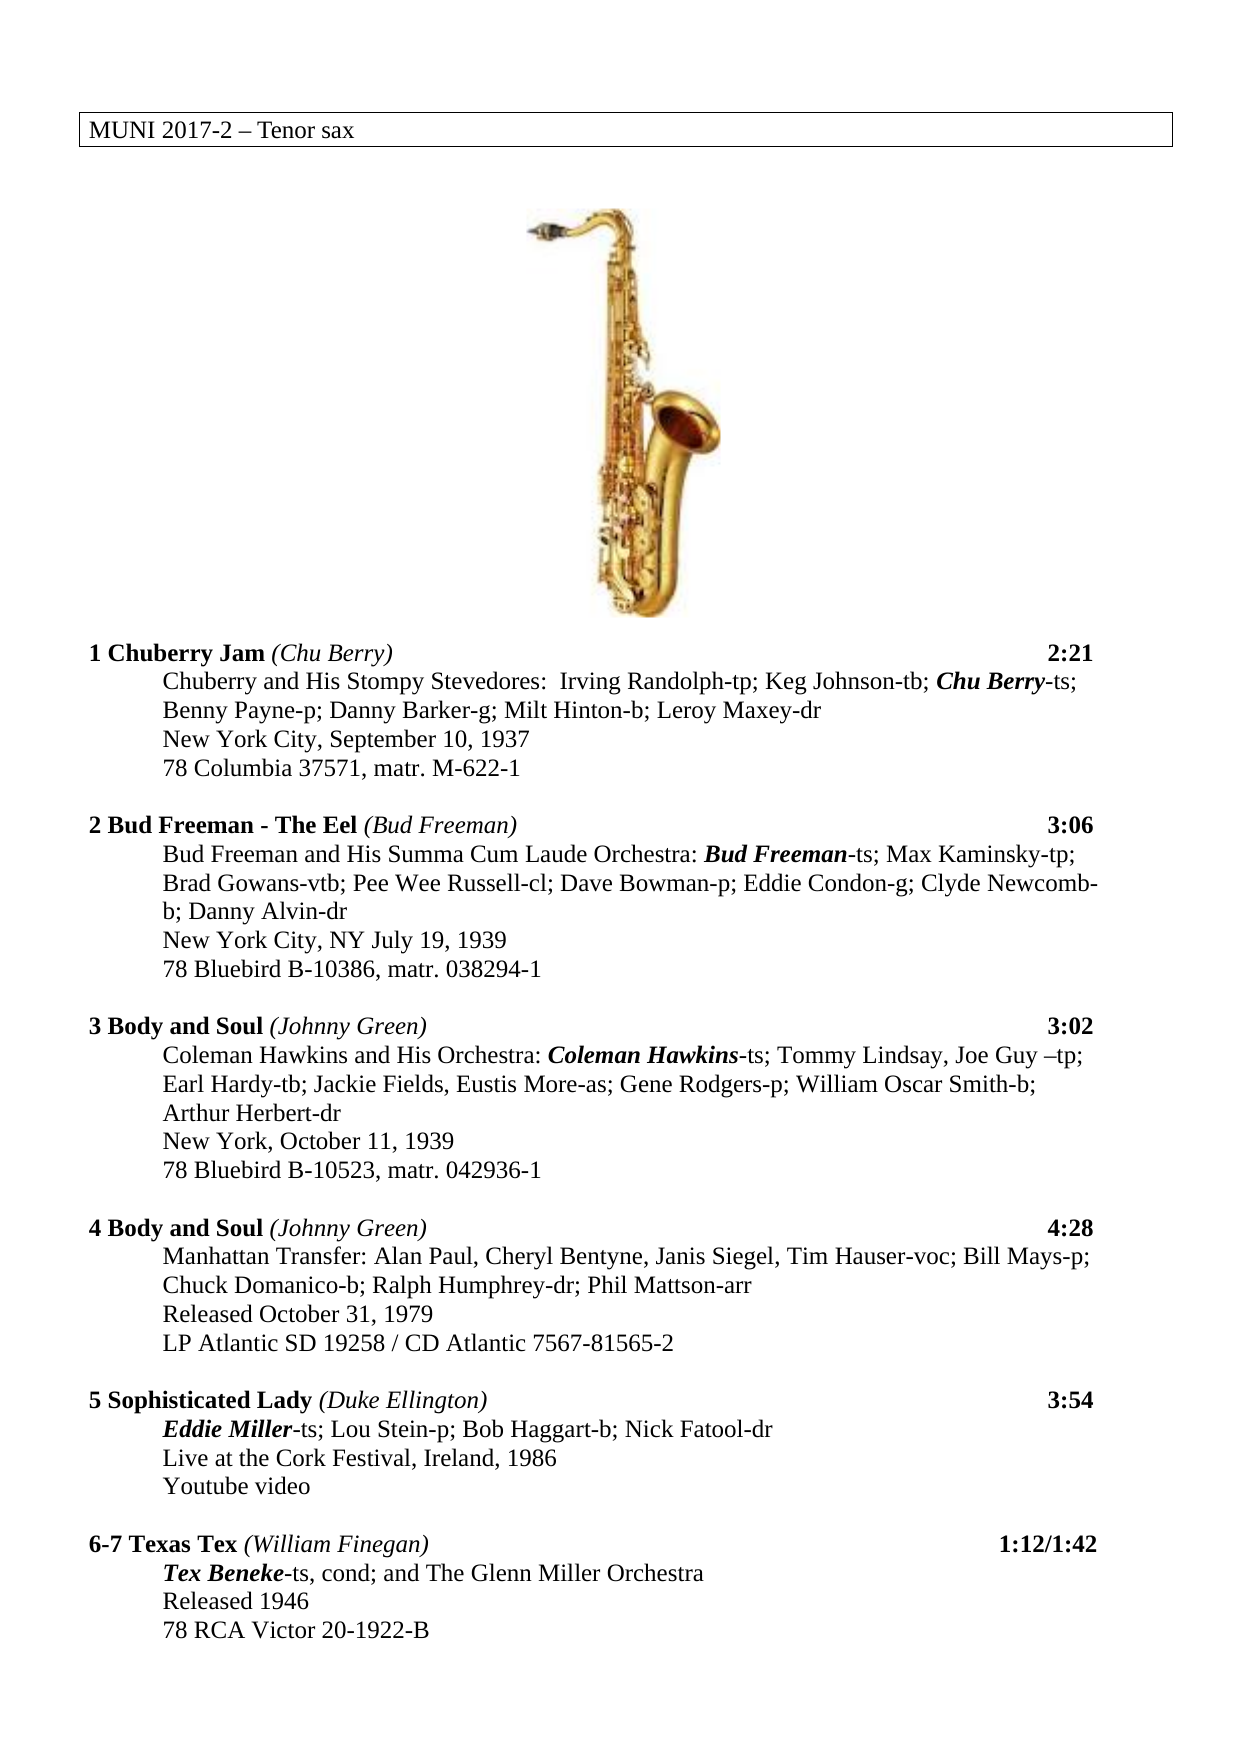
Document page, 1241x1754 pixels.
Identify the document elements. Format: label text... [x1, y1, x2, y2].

text 5 Sophisticated Lady (Duke Ellington) 3:54 [89, 1385, 1163, 1414]
text Released 1946 [89, 1586, 1163, 1615]
text New York City, NY July 19, 1939 [89, 925, 1163, 954]
picture [509, 176, 743, 638]
text New York, October 11, 1939 [89, 1126, 1163, 1155]
text Bud Freeman and His Summa Cum Laude Orchestra: Bud Freeman-ts; Max Kaminsky-tp; [89, 839, 1163, 868]
text 78 Bluebird B-10386, matr. 038294-1 [89, 954, 1163, 983]
text Chuck Domanico-b; Ralph Humphrey-dr; Phil Mattson-arr [89, 1270, 1163, 1299]
text Eddie Miller-ts; Lou Stein-p; Bob Haggart-b; Nick Fatool-dr [89, 1414, 1163, 1443]
text 78 Columbia 37571, matr. M-622-1 [89, 753, 1163, 781]
text 78 RCA Victor 20-1922-B [89, 1615, 1163, 1644]
text Live at the Cork Festival, Ireland, 1986 [89, 1443, 1163, 1471]
text Arthur Herbert-dr [89, 1098, 1163, 1126]
text New York City, September 10, 1937 [89, 724, 1163, 753]
text Chuberry and His Stompy Stevedores: Irving Randolph-tp; Keg Johnson-tb; Chu Berry-ts; [89, 666, 1163, 695]
text Tex Beneke-ts, cond; and The Glenn Miller Orchestra [89, 1558, 1163, 1586]
text MUNI 2017-2 – Tenor sax [80, 113, 1172, 146]
text 2 Bud Freeman - The Eel (Bud Freeman) 3:06 [89, 810, 1163, 839]
text Benny Payne-p; Danny Barker-g; Milt Hinton-b; Leroy Maxey-dr [89, 695, 1163, 724]
text Coleman Hawkins and His Orchestra: Coleman Hawkins-ts; Tommy Lindsay, Joe Guy –tp; [89, 1040, 1163, 1069]
text b; Danny Alvin-dr [89, 896, 1163, 925]
text Released October 31, 1979 [89, 1299, 1163, 1328]
text Manhattan Transfer: Alan Paul, Cheryl Bentyne, Janis Siegel, Tim Hauser-voc; Bill Mays-p; [89, 1241, 1163, 1270]
text Brad Gowans-vtb; Pee Wee Russell-cl; Dave Bowman-p; Eddie Condon-g; Clyde Newcomb- [89, 868, 1163, 896]
text 6-7 Texas Tex (William Finegan) 1:12/1:42 [89, 1529, 1163, 1558]
text 3 Body and Soul (Johnny Green) 3:02 [89, 1011, 1163, 1040]
text 78 Bluebird B-10523, matr. 042936-1 [89, 1155, 1163, 1184]
text Earl Hardy-tb; Jackie Fields, Eustis More-as; Gene Rodgers-p; William Oscar Smith-b; [89, 1069, 1163, 1098]
text LP Atlantic SD 19258 / CD Atlantic 7567-81565-2 [89, 1328, 1163, 1356]
text 4 Body and Soul (Johnny Green) 4:28 [89, 1213, 1163, 1241]
text 1 Chuberry Jam (Chu Berry) 2:21 [89, 638, 1163, 666]
text Youtube video [89, 1471, 1163, 1500]
